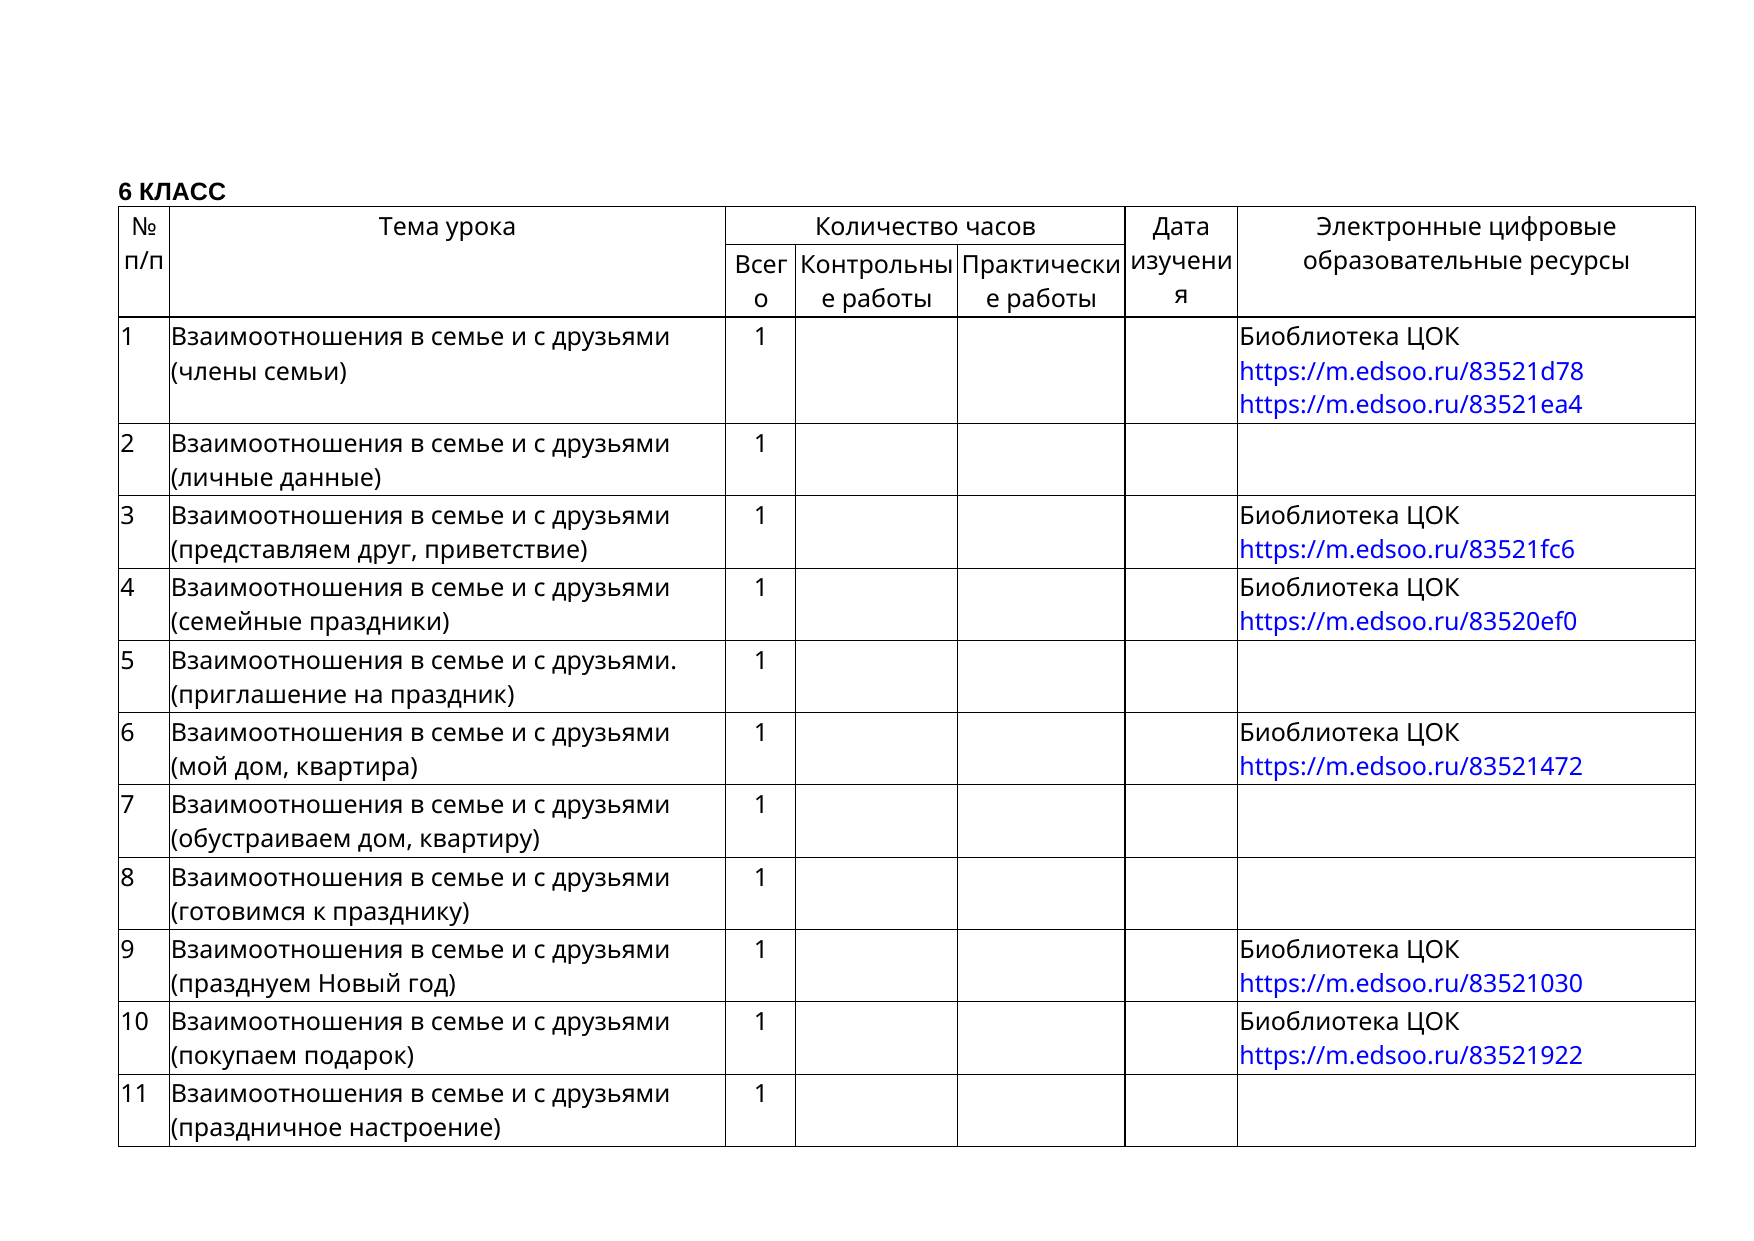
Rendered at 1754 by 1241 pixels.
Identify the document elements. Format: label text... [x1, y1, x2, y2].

table_cell 1 [726, 641, 795, 712]
table_cell 1 [726, 785, 795, 857]
table_cell 1 [726, 858, 795, 929]
table_cell [1238, 1075, 1695, 1146]
table_cell Взаимоотношения в семье и с друзьями (покупаем подарок) [170, 1002, 725, 1073]
table_cell 1 [726, 930, 795, 1001]
table_cell [796, 641, 957, 712]
table_cell Контрольные работы [796, 245, 957, 316]
table_cell [1238, 641, 1695, 712]
table_cell 1 [726, 713, 795, 784]
table_cell 11 [119, 1075, 169, 1146]
table_cell Биоблиотека ЦОК https://m.edsoo.ru/83521fc6 [1238, 496, 1695, 567]
table_cell 4 [119, 569, 169, 640]
table_cell 3 [119, 496, 169, 567]
table_cell 1 [726, 1075, 795, 1146]
table_cell [958, 785, 1124, 857]
table_cell [958, 1075, 1124, 1146]
table_header № п/п [119, 207, 169, 316]
table_cell Всего [726, 245, 795, 316]
table_cell [958, 569, 1124, 640]
table_cell Практические работы [958, 245, 1124, 316]
table_cell [1126, 424, 1237, 495]
table_cell 7 [119, 785, 169, 857]
table_cell Взаимоотношения в семье и с друзьями (праздничное настроение) [170, 1075, 725, 1146]
table_cell 10 [119, 1002, 169, 1073]
table_cell Биоблиотека ЦОК https://m.edsoo.ru/83521922 [1238, 1002, 1695, 1073]
table_cell [796, 424, 957, 495]
table_cell [796, 785, 957, 857]
table_cell [1126, 930, 1237, 1001]
table_cell [796, 569, 957, 640]
table_cell Взаимоотношения в семье и с друзьями. (приглашение на праздник) [170, 641, 725, 712]
table_cell [1126, 1075, 1237, 1146]
table_cell [958, 641, 1124, 712]
table_cell Взаимоотношения в семье и с друзьями (готовимся к празднику) [170, 858, 725, 929]
table_cell [1238, 785, 1695, 857]
table_cell Взаимоотношения в семье и с друзьями (мой дом, квартира) [170, 713, 725, 784]
table_cell Биоблиотека ЦОК https://m.edsoo.ru/83520ef0 [1238, 569, 1695, 640]
table_cell 5 [119, 641, 169, 712]
table_cell Взаимоотношения в семье и с друзьями (празднуем Новый год) [170, 930, 725, 1001]
table_cell 1 [726, 496, 795, 567]
table_cell [1126, 318, 1237, 423]
table_cell 2 [119, 424, 169, 495]
table_cell Взаимоотношения в семье и с друзьями (семейные праздники) [170, 569, 725, 640]
table_cell [958, 424, 1124, 495]
table_cell 8 [119, 858, 169, 929]
table_cell Взаимоотношения в семье и с друзьями (члены семьи) [170, 318, 725, 423]
table_header Электронные цифровые образовательные ресурсы [1238, 207, 1695, 316]
table_cell 1 [119, 318, 169, 423]
table_cell [796, 318, 957, 423]
table_cell [958, 1002, 1124, 1073]
table_header Дата изучения [1126, 207, 1237, 316]
table_cell [796, 1075, 957, 1146]
table_cell [1126, 569, 1237, 640]
table_cell [1126, 496, 1237, 567]
table_cell 9 [119, 930, 169, 1001]
table_cell [958, 318, 1124, 423]
table_cell [796, 1002, 957, 1073]
table_cell [796, 858, 957, 929]
table_cell [1126, 1002, 1237, 1073]
table_cell [1238, 424, 1695, 495]
table_cell [796, 713, 957, 784]
table_cell [1126, 785, 1237, 857]
table_cell [958, 496, 1124, 567]
table_cell [958, 930, 1124, 1001]
table_cell Взаимоотношения в семье и с друзьями (обустраиваем дом, квартиру) [170, 785, 725, 857]
table_cell Биоблиотека ЦОК https://m.edsoo.ru/83521472 [1238, 713, 1695, 784]
table_cell [1126, 641, 1237, 712]
table_cell 1 [726, 424, 795, 495]
table_cell [1238, 858, 1695, 929]
table_cell [796, 930, 957, 1001]
table_cell Биоблиотека ЦОК https://m.edsoo.ru/83521030 [1238, 930, 1695, 1001]
table_cell 1 [726, 1002, 795, 1073]
table_cell [1126, 713, 1237, 784]
table_cell Взаимоотношения в семье и с друзьями (представляем друг, приветствие) [170, 496, 725, 567]
text 6 КЛАСС [118, 177, 1636, 206]
table_cell Биоблиотека ЦОК https://m.edsoo.ru/83521d78 https://m.edsoo.ru/83521ea4 [1238, 318, 1695, 423]
table_cell Взаимоотношения в семье и с друзьями (личные данные) [170, 424, 725, 495]
table_cell [1126, 858, 1237, 929]
table_cell [958, 858, 1124, 929]
table_cell 6 [119, 713, 169, 784]
table_cell [796, 496, 957, 567]
table_cell [958, 713, 1124, 784]
table_header Количество часов [726, 207, 1124, 244]
table_cell 1 [726, 569, 795, 640]
table_header Тема урока [170, 207, 725, 316]
table_cell 1 [726, 318, 795, 423]
